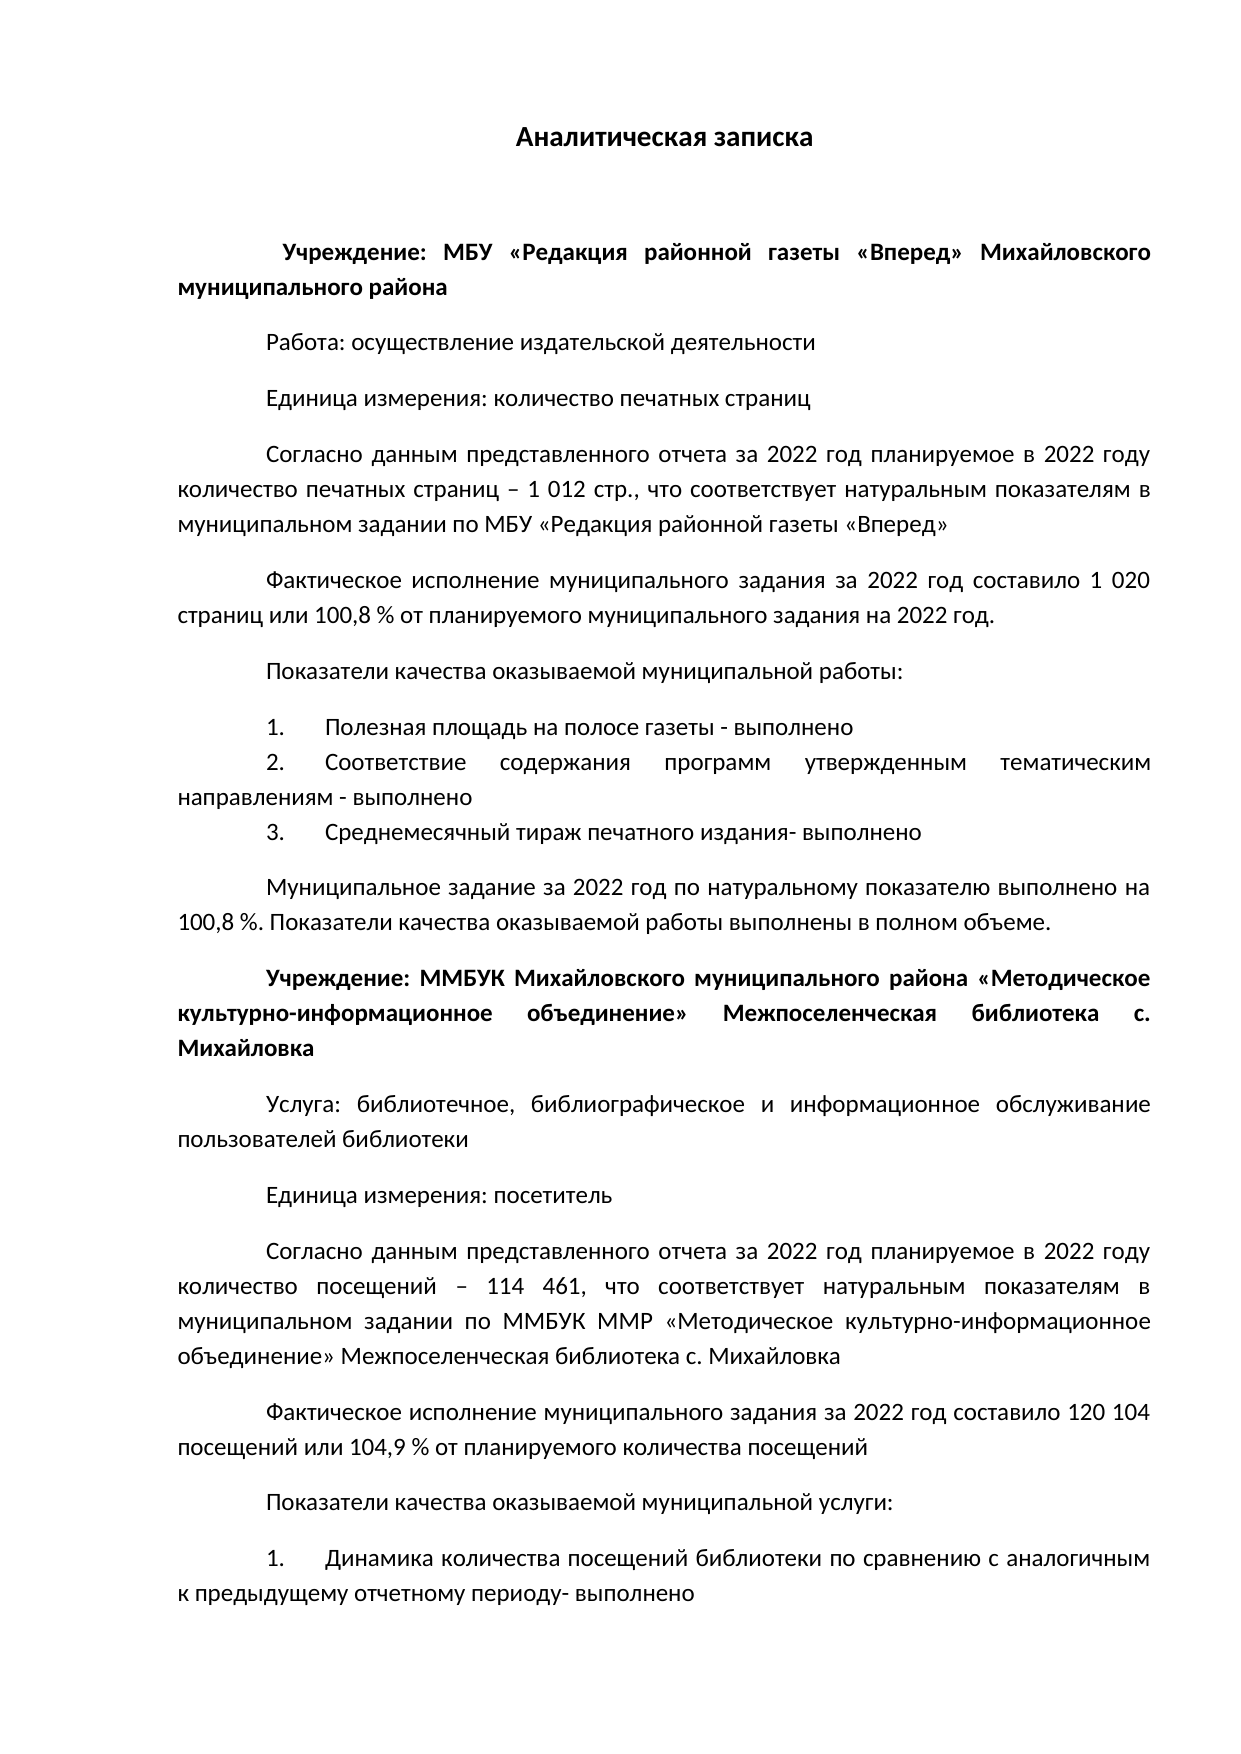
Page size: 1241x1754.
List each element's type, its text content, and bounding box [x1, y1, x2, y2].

text Услуга: библиотечное, библиографическое и информационное обслуживание пользователей библиотеки [177, 1088, 1152, 1154]
list Соответствие содержания программ утвержденным тематическим направлениям - выполнено [177, 746, 1152, 811]
text Фактическое исполнение муниципального задания за 2022 год составило 1 020 страниц или 100,8 % от планируемого муниципального задания на 2022 год. [177, 564, 1152, 629]
text Работа: осуществление издательской деятельности [177, 327, 1152, 357]
list Динамика количества посещений библиотеки по сравнению с аналогичным к предыдущему отчетному периоду- выполнено [177, 1542, 1152, 1608]
text Единица измерения: количество печатных страниц [177, 382, 1152, 413]
text Согласно данным представленного отчета за 2022 год планируемое в 2022 году количество печатных страниц – 1 012 стр., что соответствует натуральным показателям в муниципальном задании по МБУ «Редакция районной газеты «Вперед» [177, 438, 1152, 539]
text Учреждение: ММБУК Михайловского муниципального района «Методическое культурно-информационное объединение» Межпоселенческая библиотека с. Михайловка [177, 962, 1152, 1063]
text Аналитическая записка [177, 118, 1152, 154]
text Показатели качества оказываемой муниципальной работы: [177, 655, 1152, 685]
text Единица измерения: посетитель [177, 1179, 1152, 1209]
text Фактическое исполнение муниципального задания за 2022 год составило 120 104 посещений или 104,9 % от планируемого количества посещений [177, 1396, 1152, 1461]
text Муниципальное задание за 2022 год по натуральному показателю выполнено на 100,8 %. Показатели качества оказываемой работы выполнены в полном объеме. [177, 872, 1152, 937]
list Полезная площадь на полосе газеты - выполнено [177, 711, 1152, 741]
text Согласно данным представленного отчета за 2022 год планируемое в 2022 году количество посещений – 114 461, что соответствует натуральным показателям в муниципальном задании по ММБУК ММР «Методическое культурно-информационное объединение» Межпоселенческая библиотека с. Михайловка [177, 1235, 1152, 1370]
list Среднемесячный тираж печатного издания- выполнено [177, 816, 1152, 846]
text Учреждение: МБУ «Редакция районной газеты «Вперед» Михайловского муниципального района [177, 236, 1152, 301]
text Показатели качества оказываемой муниципальной услуги: [177, 1487, 1152, 1517]
